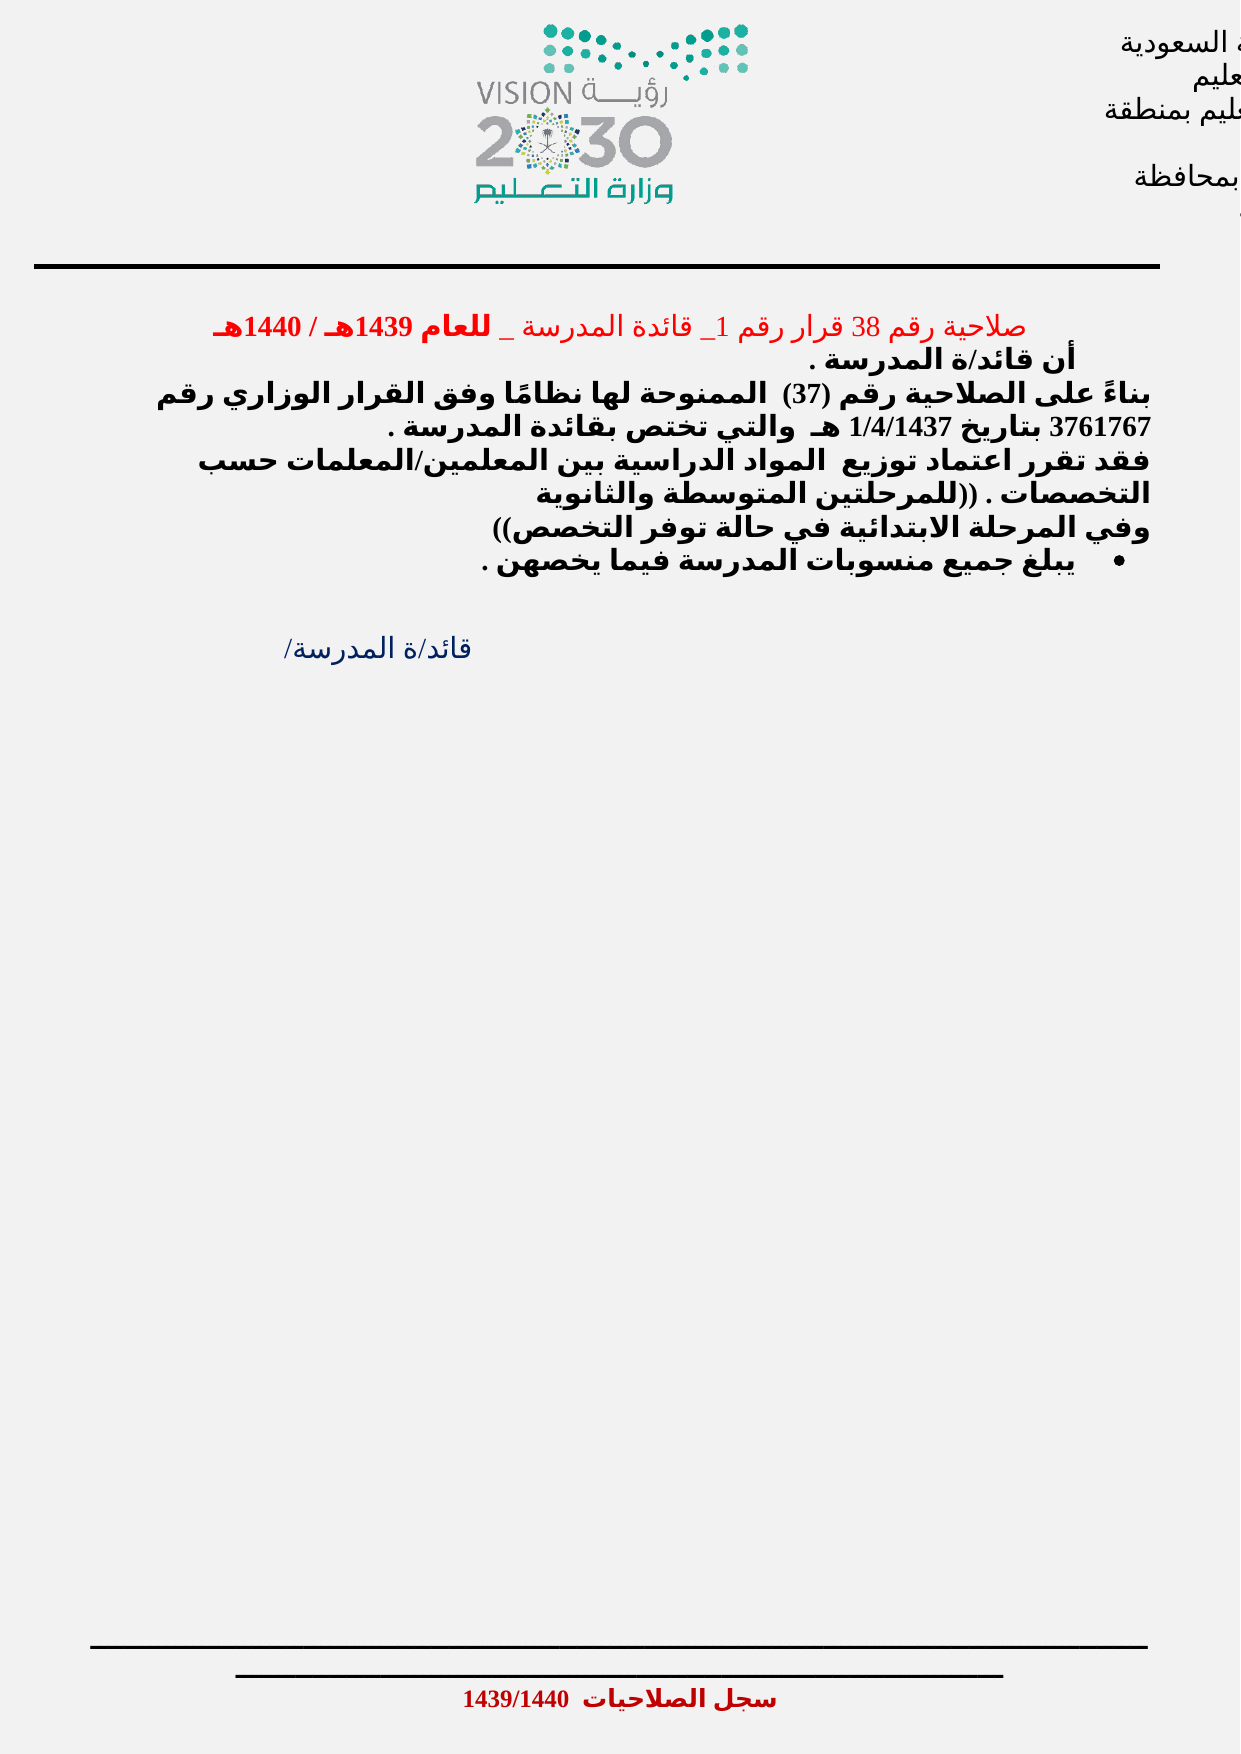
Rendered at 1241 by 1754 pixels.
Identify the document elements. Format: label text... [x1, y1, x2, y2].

text قائد/ة المدرسة/ [89, 632, 1114, 665]
text أن قائد/ة المدرسة . [89, 342, 1152, 376]
picture [468, 17, 753, 208]
text فقد تقرر اعتماد توزيع المواد الدراسية بين المعلمين/المعلمات حسب التخصصات . ((للمرحلتين المتوسطة والثانوية [89, 443, 1152, 510]
list يبلغ جميع منسوبات المدرسة فيما يخصهن . [89, 543, 1114, 577]
text صلاحية رقم 38 قرار رقم 1_ قائدة المدرسة _ للعام 1439هـ / 1440هـ [89, 309, 1152, 342]
text بناءً على الصلاحية رقم (37) الممنوحة لها نظامًا وفق القرار الوزاري رقم 3761767 بتاريخ 1/4/1437 هـ والتي تختص بقائدة المدرسة . [89, 376, 1152, 443]
text وفي المرحلة الابتدائية في حالة توفر التخصص)) [89, 510, 1152, 543]
